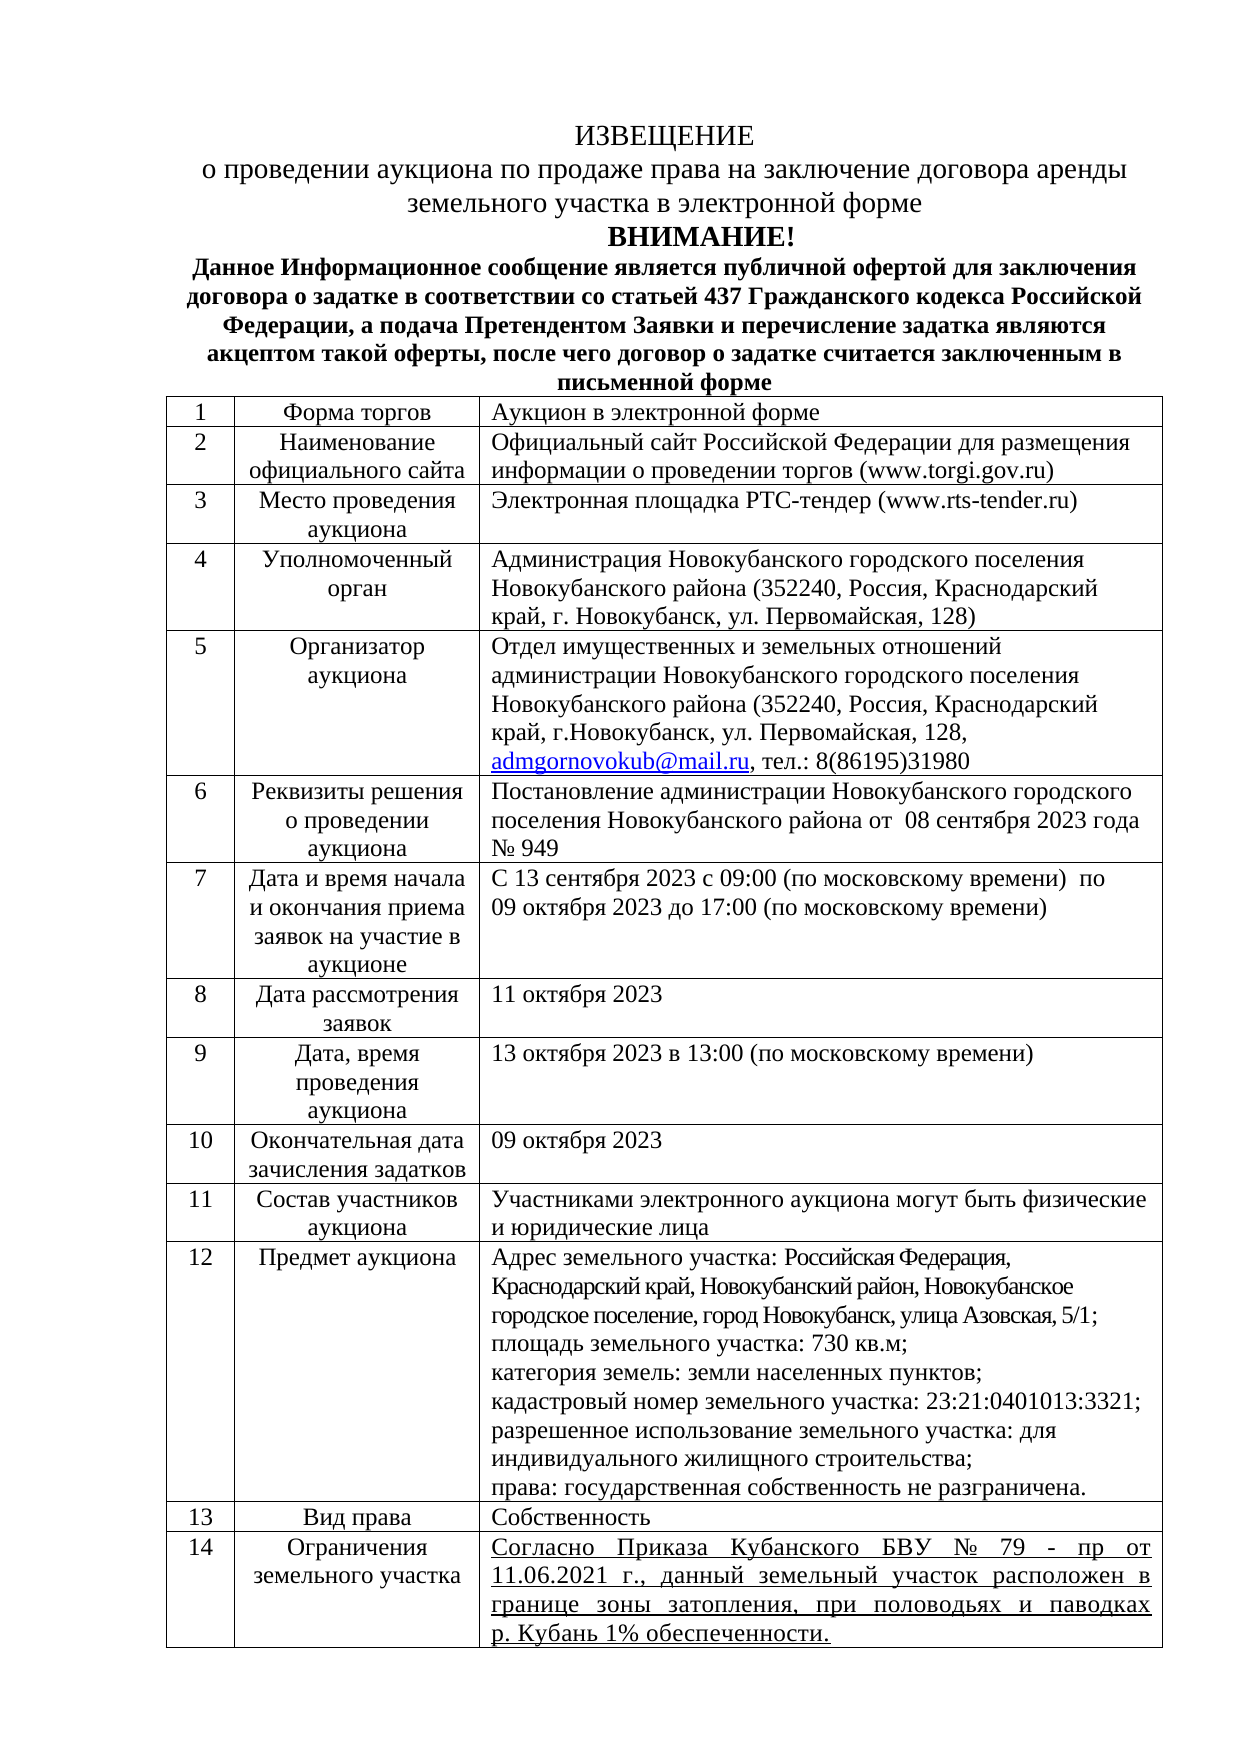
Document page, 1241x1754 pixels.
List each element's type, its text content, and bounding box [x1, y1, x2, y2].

text ИЗВЕЩЕНИЕ [177, 118, 1152, 152]
table_header 1 [167, 397, 234, 426]
table_cell Место проведения аукциона [235, 485, 479, 543]
table_header Форма торгов [235, 397, 479, 426]
table_cell Электронная площадка РТС-тендер (www.rts-tender.ru) [480, 485, 1162, 543]
table_cell Отдел имущественных и земельных отношений администрации Новокубанского городского поселения Новокубанского района (352240, Россия, Краснодарский край, г.Новокубанск, ул. Первомайская, 128, admgornovokub@mail.ru, тел.: 8(86195)31980 [480, 631, 1162, 775]
table_cell Участниками электронного аукциона могут быть физические и юридические лица [480, 1184, 1162, 1241]
table_cell 9 [167, 1038, 234, 1124]
table_cell 2 [167, 427, 234, 484]
table_cell 09 октября 2023 [480, 1125, 1162, 1183]
table_cell 3 [167, 485, 234, 543]
table_cell Организатор аукциона [235, 631, 479, 775]
table_cell Вид права [235, 1502, 479, 1531]
table_cell 7 [167, 863, 234, 978]
text о проведении аукциона по продаже права на заключение договора аренды земельного участка в электронной форме [177, 152, 1152, 219]
table_cell 4 [167, 544, 234, 630]
table_cell 6 [167, 776, 234, 862]
table_cell 12 [167, 1242, 234, 1501]
table_cell Наименование официального сайта [235, 427, 479, 484]
table_cell Дата и время начала и окончания приема заявок на участие в аукционе [235, 863, 479, 978]
table_cell 13 октября 2023 в 13:00 (по московскому времени) [480, 1038, 1162, 1124]
table_cell 5 [167, 631, 234, 775]
table_cell 8 [167, 979, 234, 1037]
table_cell Дата рассмотрения заявок [235, 979, 479, 1037]
table_cell 11 [167, 1184, 234, 1241]
table_cell 13 [167, 1502, 234, 1531]
table_cell Реквизиты решения о проведении аукциона [235, 776, 479, 862]
table_cell 10 [167, 1125, 234, 1183]
table_cell Состав участников аукциона [235, 1184, 479, 1241]
table_cell Предмет аукциона [235, 1242, 479, 1501]
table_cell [235, 1532, 479, 1647]
table_cell Официальный сайт Российской Федерации для размещения информации о проведении торгов (www.torgi.gov.ru) [480, 427, 1162, 484]
table_cell Адрес земельного участка: Российская Федерация, Краснодарский край, Новокубанский район, Новокубанское городское поселение, город Новокубанск, улица Азовская, 5/1; площадь земельного участка: 730 кв.м; категория земель: земли населенных пунктов; кадастровый номер земельного участка: 23:21:0401013:3321; разрешенное использование земельного участка: для индивидуального жилищного строительства; права: государственная собственность не разграничена. [480, 1242, 1162, 1501]
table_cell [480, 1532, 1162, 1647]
table_cell Собственность [480, 1502, 1162, 1531]
table_cell Уполномоченный орган [235, 544, 479, 630]
text Данное Информационное сообщение является публичной офертой для заключения договора о задатке в соответствии со статьей 437 Гражданского кодекса Российской Федерации, а подача Претендентом Заявки и перечисление задатка являются акцептом такой оферты, после чего договор о задатке считается заключенным в письменной форме [177, 252, 1152, 396]
table_header Аукцион в электронной форме [480, 397, 1162, 426]
text ВНИМАНИЕ! [177, 219, 1152, 252]
table_cell 11 октября 2023 [480, 979, 1162, 1037]
table_cell Окончательная дата зачисления задатков [235, 1125, 479, 1183]
table_cell Дата, время проведения аукциона [235, 1038, 479, 1124]
table_cell Администрация Новокубанского городского поселения Новокубанского района (352240, Россия, Краснодарский край, г. Новокубанск, ул. Первомайская, 128) [480, 544, 1162, 630]
table_cell С 13 сентября 2023 с 09:00 (по московскому времени) по 09 октября 2023 до 17:00 (по московскому времени) [480, 863, 1162, 978]
table_cell 14 [167, 1532, 234, 1647]
table_cell Постановление администрации Новокубанского городского поселения Новокубанского района от 08 сентября 2023 года № 949 [480, 776, 1162, 862]
